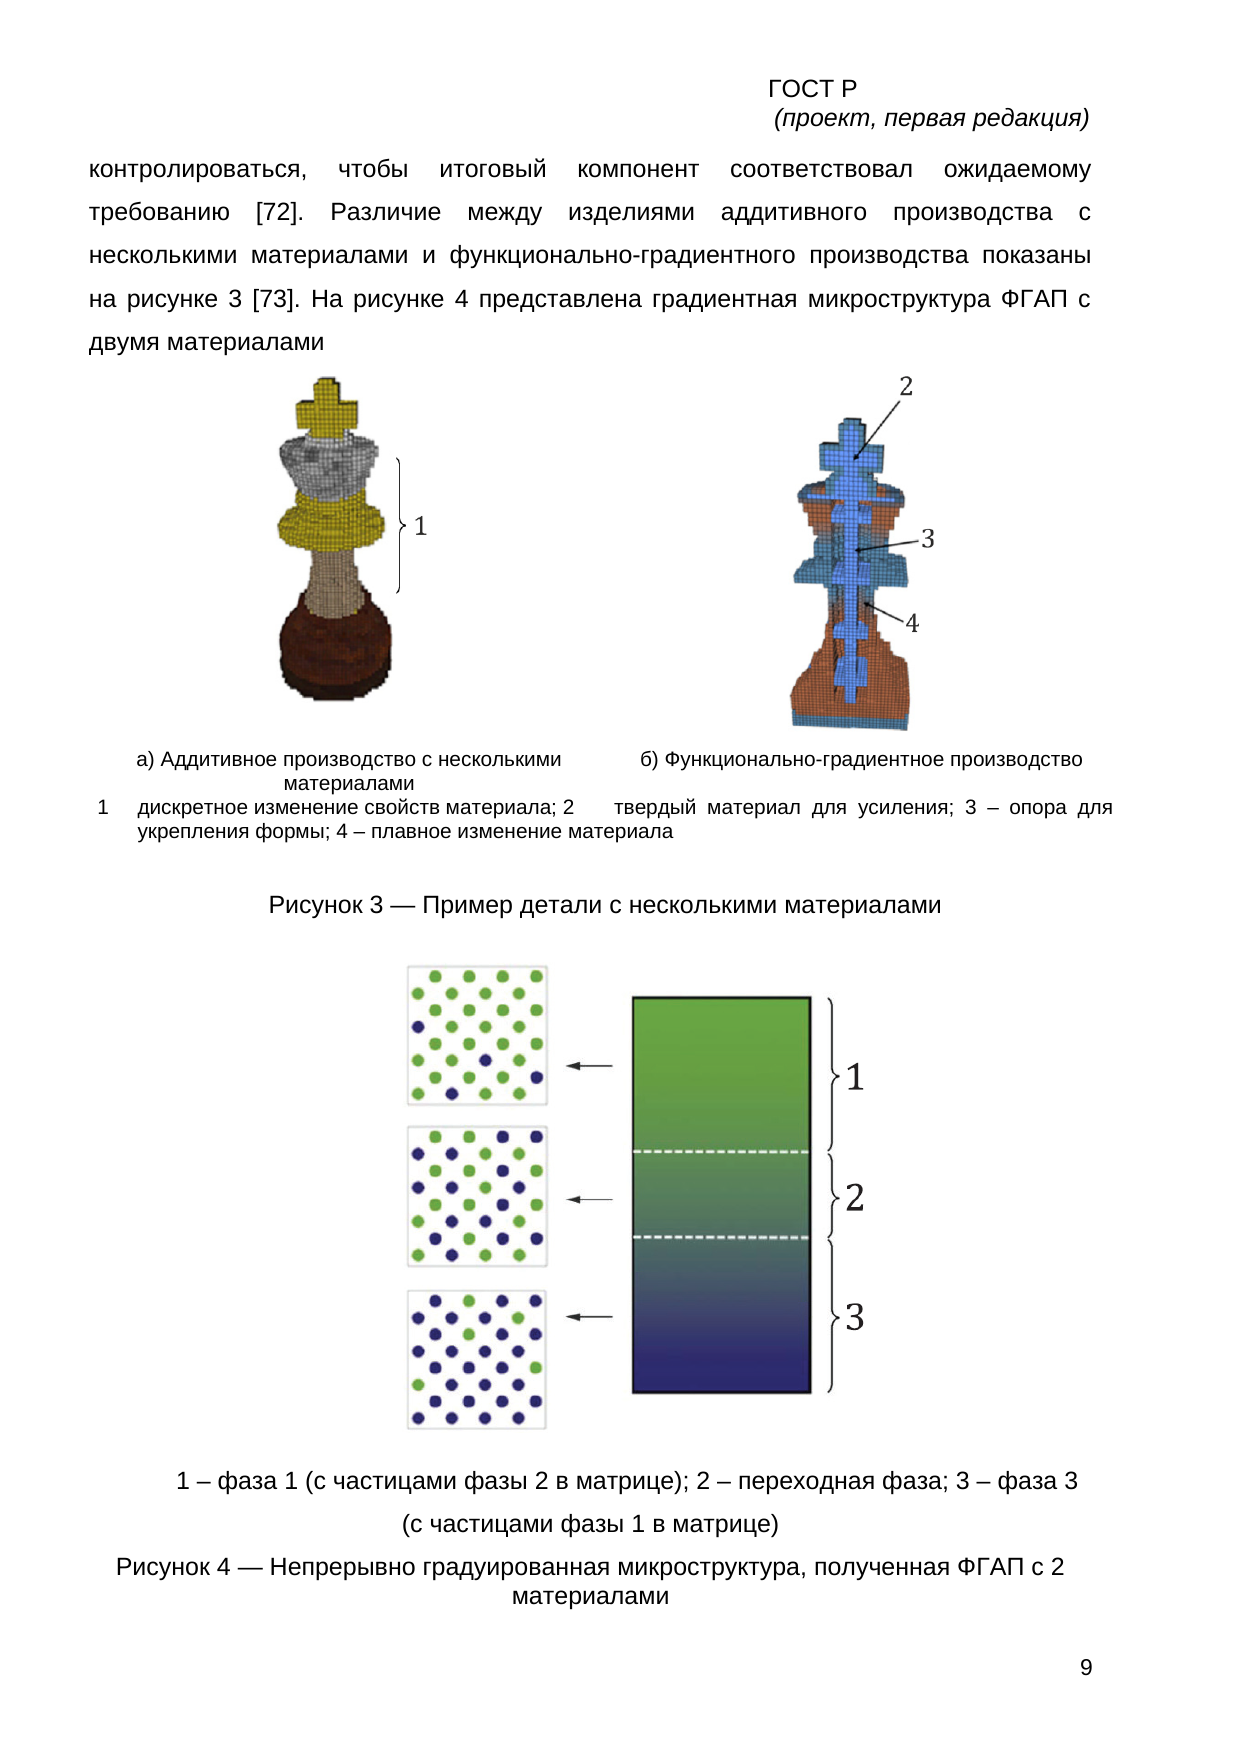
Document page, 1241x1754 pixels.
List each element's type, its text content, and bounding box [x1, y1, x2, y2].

list 1 – фаза 1 (с частицами фазы 2 в матрице); 2 – переходная фаза; 3 – фаза 3 (с частицами фазы 1 в матрице) [89, 1466, 1092, 1538]
table_cell а) Аддитивное производство с несколькими материалами [93, 747, 605, 795]
table_cell б) Функционально-градиентное производство [605, 747, 1118, 795]
table_header [93, 370, 605, 747]
table_cell 1 дискретное изменение свойств материала; 2 твердый материал для усиления; 3 – опора для укрепления формы; 4 – плавное изменение материала [93, 795, 1118, 891]
picture [363, 948, 892, 1453]
table_header [605, 370, 1118, 747]
picture [781, 369, 942, 735]
text Рисунок 4 — Непрерывно градуированная микроструктура, полученная ФГАП с 2 материалами [89, 1552, 1092, 1610]
table_cell Рисунок 3 — Пример детали с несколькими материалами [93, 891, 1118, 948]
picture [267, 369, 430, 735]
